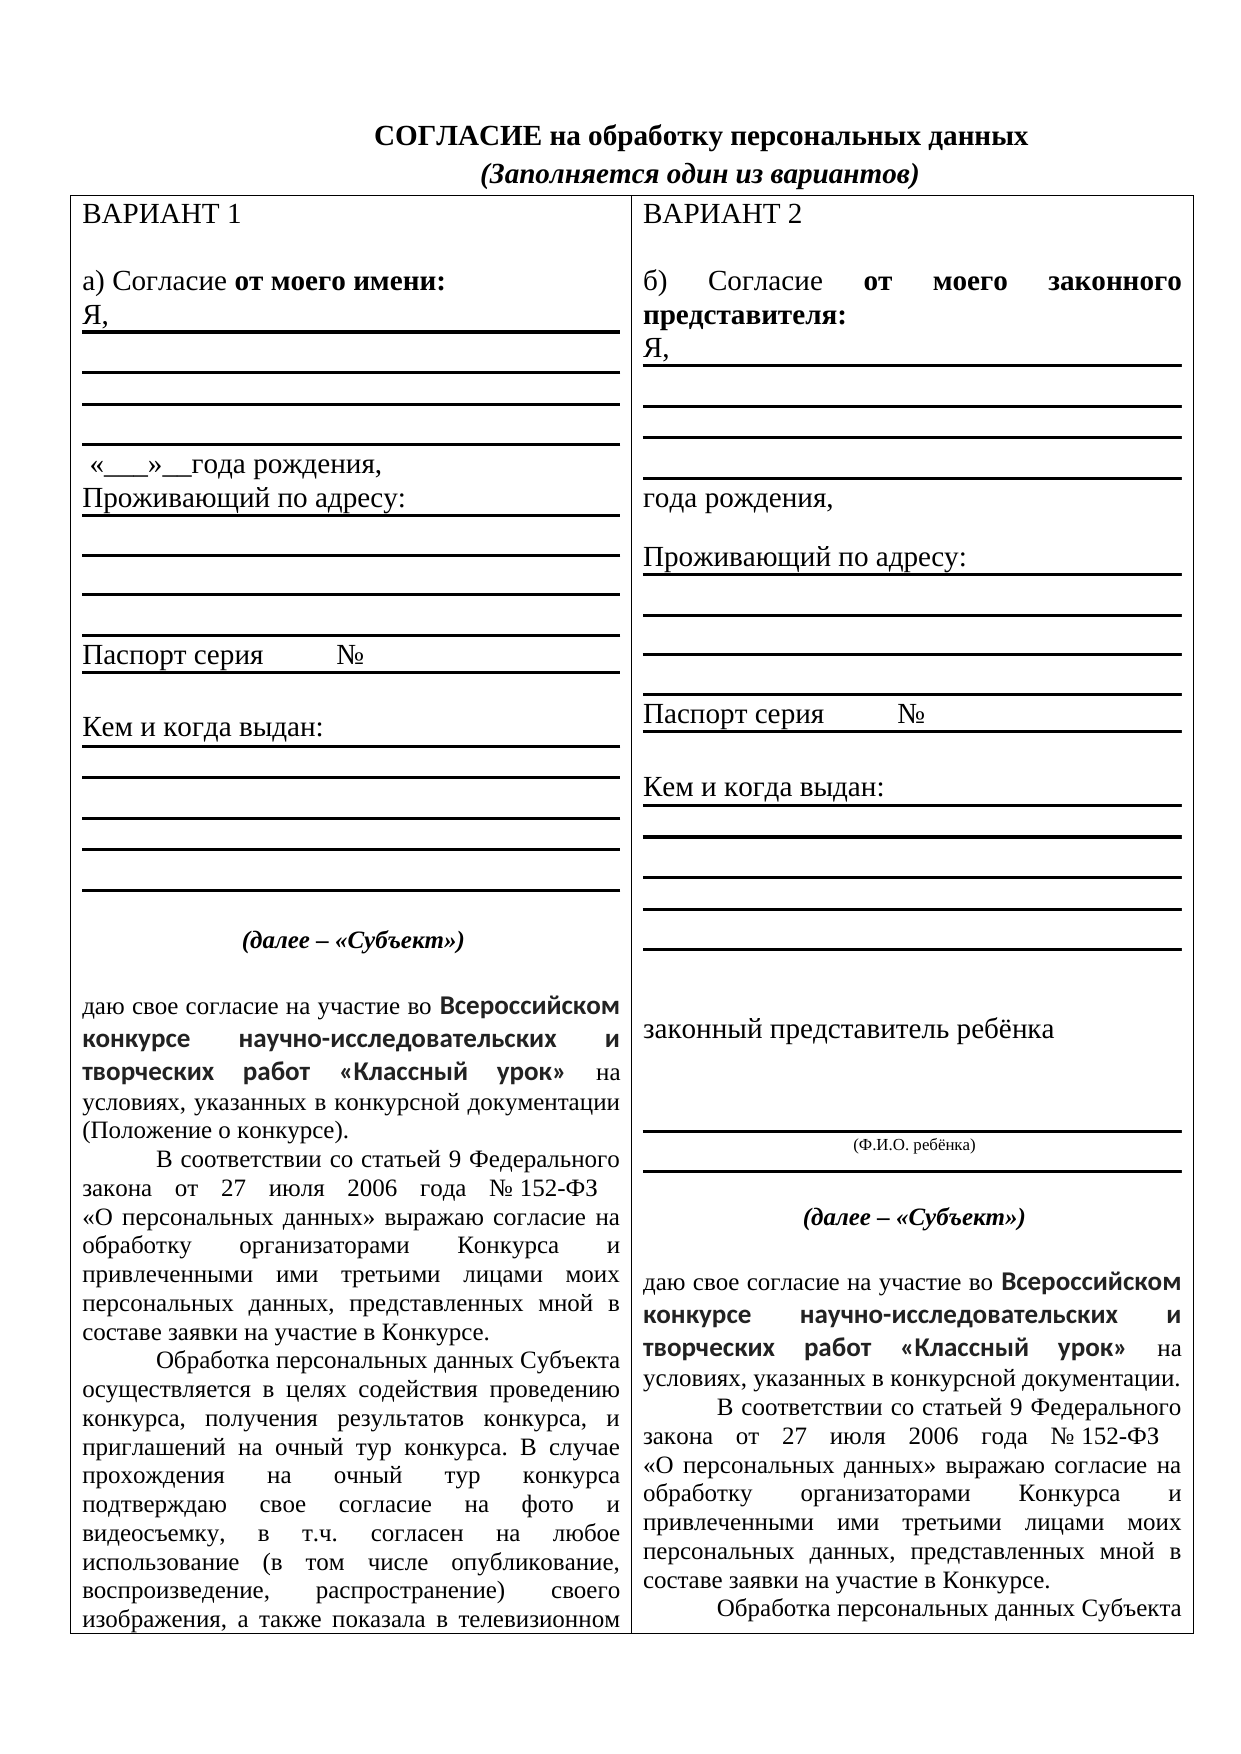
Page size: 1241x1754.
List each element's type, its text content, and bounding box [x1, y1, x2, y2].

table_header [632, 196, 1193, 1633]
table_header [71, 196, 631, 1633]
text СОГЛАСИЕ на обработку персональных данных [177, 118, 1152, 152]
text (Заполняется один из вариантов) [177, 157, 1152, 190]
